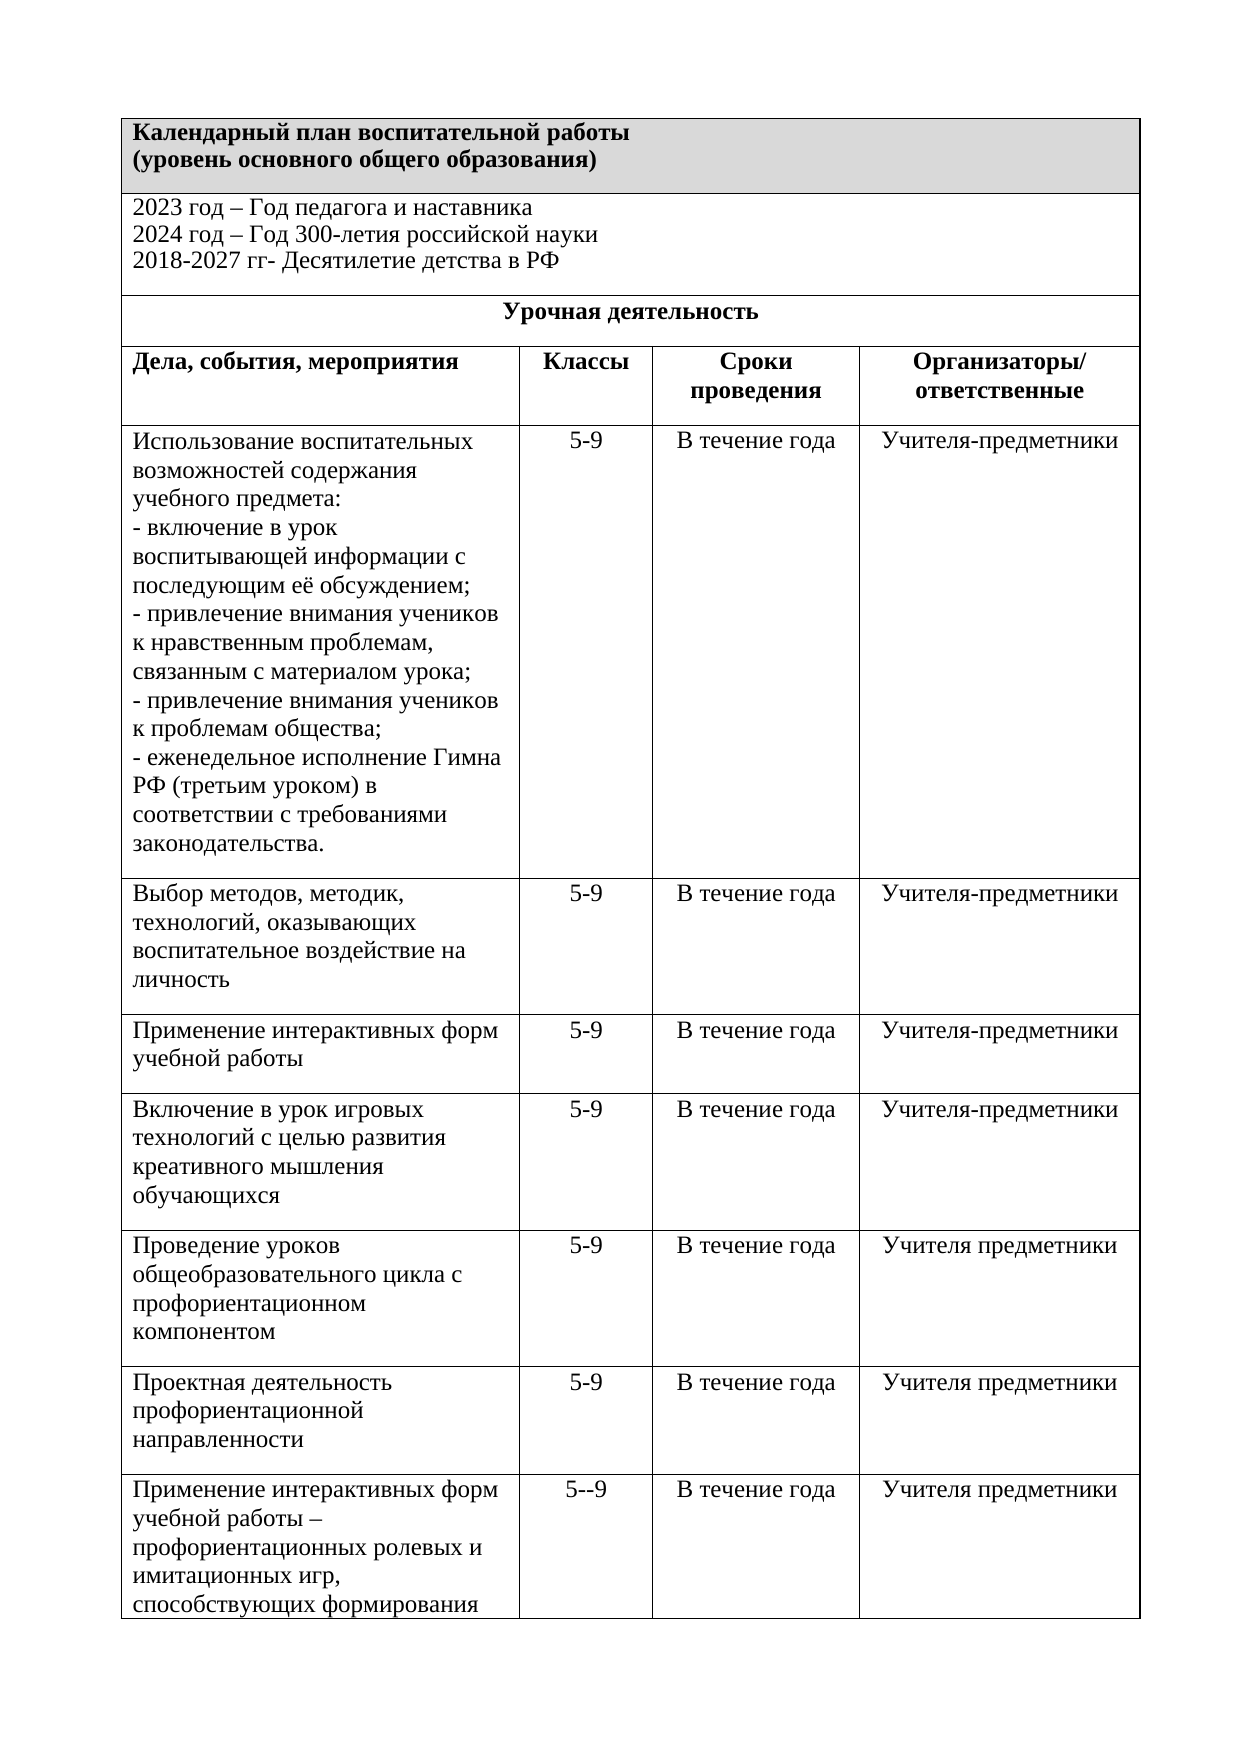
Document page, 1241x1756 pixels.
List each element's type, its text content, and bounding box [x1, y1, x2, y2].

table_cell В течение года [653, 1231, 859, 1366]
table_cell Урочная деятельность [122, 296, 1139, 346]
table_cell Проведение уроков общеобразовательного цикла с профориентационном компонентом [122, 1231, 519, 1366]
table_cell 5-9 [520, 1015, 652, 1093]
table_cell 5-9 [520, 1367, 652, 1474]
table_cell Сроки проведения [653, 347, 859, 425]
table_cell Учителя-предметники [860, 1094, 1139, 1230]
table_cell Проектная деятельность профориентационной направленности [122, 1367, 519, 1474]
table_cell 5-9 [520, 1231, 652, 1366]
table_cell Учителя-предметники [860, 426, 1139, 878]
table_cell Организаторы/ ответственные [860, 347, 1139, 425]
table_cell В течение года [653, 1015, 859, 1093]
table_cell В течение года [653, 879, 859, 1014]
table_cell Классы [520, 347, 652, 425]
table_cell Включение в урок игровых технологий с целью развития креативного мышления обучающихся [122, 1094, 519, 1230]
table_cell В течение года [653, 426, 859, 878]
table_cell Учителя предметники [860, 1367, 1139, 1474]
table_cell Учителя-предметники [860, 879, 1139, 1014]
table_cell 5-9 [520, 879, 652, 1014]
table_cell Выбор методов, методик, технологий, оказывающих воспитательное воздействие на личность [122, 879, 519, 1014]
table_cell Учителя предметники [860, 1475, 1139, 1618]
table_cell В течение года [653, 1094, 859, 1230]
table_cell Учителя-предметники [860, 1015, 1139, 1093]
table_cell Учителя предметники [860, 1231, 1139, 1366]
table_cell Применение интерактивных форм учебной работы [122, 1015, 519, 1093]
table_cell 2023 год – Год педагога и наставника 2024 год – Год 300-летия российской науки 2018-2027 гг- Десятилетие детства в РФ [122, 194, 1139, 295]
table_cell В течение года [653, 1367, 859, 1474]
table_header Календарный план воспитательной работы (уровень основного общего образования) [122, 119, 1139, 193]
table_cell В течение года [653, 1475, 859, 1618]
table_cell 5--9 [520, 1475, 652, 1618]
table_cell 5-9 [520, 1094, 652, 1230]
table_cell 5-9 [520, 426, 652, 878]
table_cell Использование воспитательных возможностей содержания учебного предмета: - включение в урок воспитывающей информации с последующим её обсуждением; - привлечение внимания учеников к нравственным проблемам, связанным с материалом урока; - привлечение внимания учеников к проблемам общества; - еженедельное исполнение Гимна РФ (третьим уроком) в соответствии с требованиями законодательства. [122, 426, 519, 878]
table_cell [122, 1475, 519, 1618]
table_cell Дела, события, мероприятия [122, 347, 519, 425]
